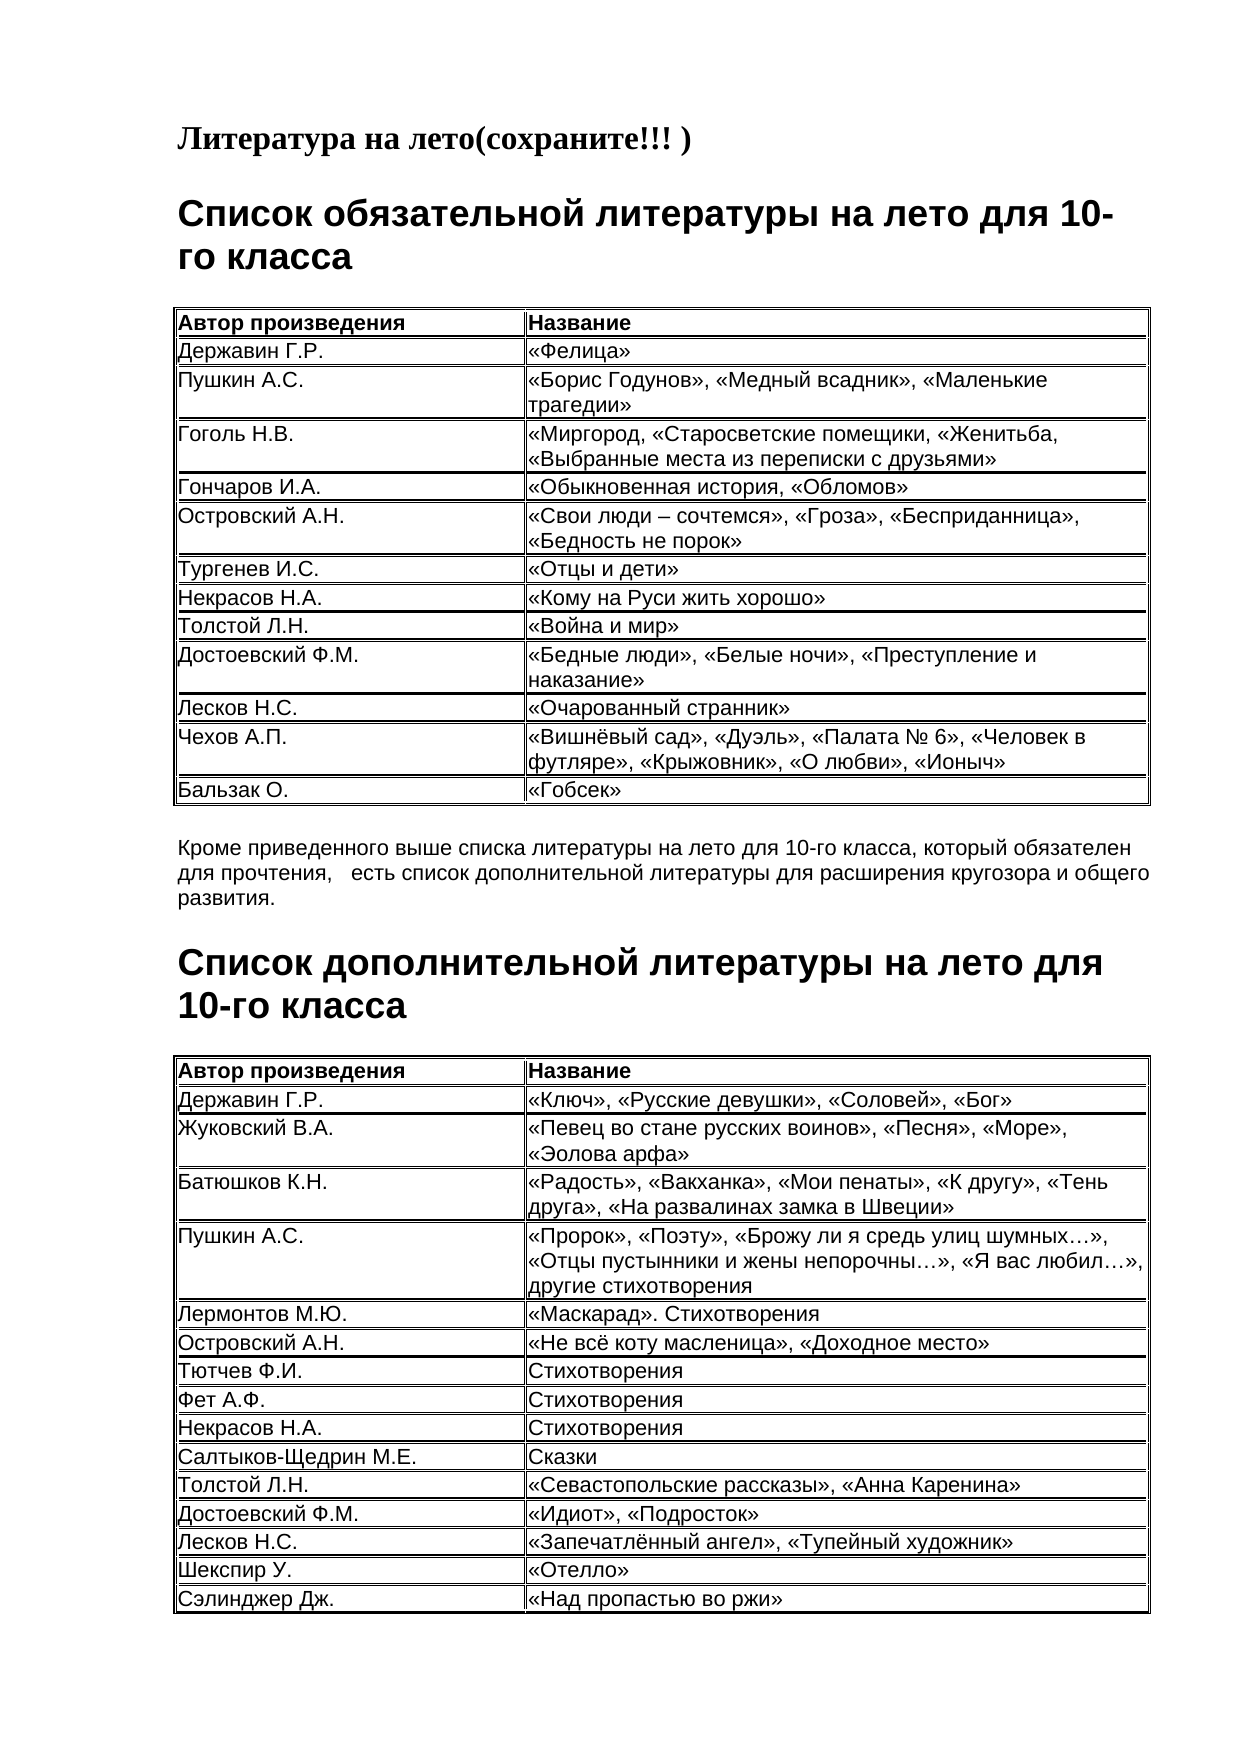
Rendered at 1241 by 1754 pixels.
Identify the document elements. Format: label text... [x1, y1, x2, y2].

table_header Автор произведения [177, 1059, 526, 1083]
table_cell Тургенев И.С. [177, 553, 524, 581]
table_cell Стихотворения [526, 1412, 1149, 1440]
table_cell Некрасов Н.А. [175, 1412, 526, 1440]
table_cell Достоевский Ф.М. [177, 638, 524, 692]
table_cell Стихотворения [527, 1355, 1148, 1383]
text Литература на лето(сохраните!!! ) [177, 118, 1152, 156]
table_cell «Радость», «Вакханка», «Мои пенаты», «К другу», «Тень друга», «На развалинах замка в Швеции» [526, 1166, 1149, 1219]
table_cell «Борис Годунов», «Медный всадник», «Маленькие трагедии» [526, 364, 1149, 417]
table_cell Островский А.Н. [175, 1327, 526, 1355]
table_cell Островский А.Н. [177, 499, 524, 553]
table_cell Некрасов Н.А. [177, 581, 524, 610]
table_cell «Над пропастью во ржи» [526, 1583, 1148, 1611]
table_cell Пушкин А.С. [175, 364, 526, 417]
table_cell Толстой Л.Н. [175, 1469, 526, 1497]
table_cell «Певец во стане русских воинов», «Песня», «Море», «Эолова арфа» [527, 1112, 1148, 1166]
table_header Название [526, 1059, 1148, 1083]
text Список обязательной литературы на лето для 10-го класса [177, 191, 1152, 278]
table_cell «Миргород, «Старосветские помещики, «Женитьба, «Выбранные места из переписки с друзьями» [527, 417, 1148, 471]
text Кроме приведенного выше списка литературы на лето для 10-го класса, который обязателен для прочтения, есть список дополнительной литературы для расширения кругозора и общего развития. [177, 835, 1152, 911]
table_cell «Фелица» [527, 335, 1148, 364]
table_cell «Очарованный странник» [527, 692, 1148, 720]
table_cell «Запечатлённый ангел», «Тупейный художник» [526, 1526, 1149, 1554]
table_cell Батюшков К.Н. [175, 1166, 526, 1219]
text Список дополнительной литературы на лето для 10-го класса [177, 940, 1152, 1026]
table_cell Толстой Л.Н. [177, 610, 524, 638]
table_cell «Гобсек» [526, 774, 1148, 802]
table_cell Сказки [527, 1440, 1148, 1469]
table_cell «Война и мир» [527, 610, 1148, 638]
table_cell Лермонтов М.Ю. [177, 1298, 524, 1327]
table_cell Державин Г.Р. [177, 335, 524, 364]
table_cell Гончаров И.А. [177, 471, 524, 499]
table_cell «Вишнёвый сад», «Дуэль», «Палата № 6», «Человек в футляре», «Крыжовник», «О любви», «Ионыч» [527, 720, 1148, 774]
table_cell «Севастопольские рассказы», «Анна Каренина» [526, 1469, 1149, 1497]
table_cell Жуковский В.А. [177, 1112, 524, 1166]
table_cell Пушкин А.С. [177, 1219, 524, 1298]
table_cell «Идиот», «Подросток» [527, 1497, 1148, 1526]
table_cell «Отцы и дети» [527, 553, 1148, 581]
table_cell Лесков Н.С. [175, 1526, 526, 1554]
table_cell Лесков Н.С. [177, 692, 524, 720]
table_cell Чехов А.П. [177, 720, 524, 774]
table_cell «Бедные люди», «Белые ночи», «Преступление и наказание» [527, 638, 1148, 692]
table_cell Сэлинджер Дж. [177, 1583, 526, 1611]
table_cell Стихотворения [527, 1384, 1148, 1412]
table_cell Шекспир У. [177, 1554, 524, 1582]
table_cell «Обыкновенная история, «Обломов» [527, 471, 1148, 499]
table_cell «Ключ», «Русские девушки», «Соловей», «Бог» [527, 1084, 1148, 1112]
table_cell Бальзак О. [177, 774, 526, 802]
table_cell Гоголь Н.В. [177, 417, 524, 471]
table_cell «Свои люди – сочтемся», «Гроза», «Бесприданница», «Бедность не порок» [527, 499, 1148, 553]
table_cell «Отелло» [527, 1554, 1148, 1582]
table_cell Державин Г.Р. [177, 1084, 524, 1112]
table_cell «Пророк», «Поэту», «Брожу ли я средь улиц шумных…», «Отцы пустынники и жены непорочны…», «Я вас любил…», другие стихотворения [527, 1219, 1148, 1298]
table_cell Достоевский Ф.М. [177, 1497, 524, 1526]
table_header Автор произведения [177, 310, 526, 335]
table_cell Тютчев Ф.И. [177, 1355, 524, 1383]
table_header Название [526, 310, 1148, 335]
table_cell «Маскарад». Стихотворения [527, 1298, 1148, 1327]
table_cell Фет А.Ф. [177, 1384, 524, 1412]
table_cell «Кому на Руси жить хорошо» [527, 581, 1148, 610]
table_cell Салтыков-Щедрин М.Е. [177, 1440, 524, 1469]
table_cell «Не всё коту масленица», «Доходное место» [526, 1327, 1149, 1355]
